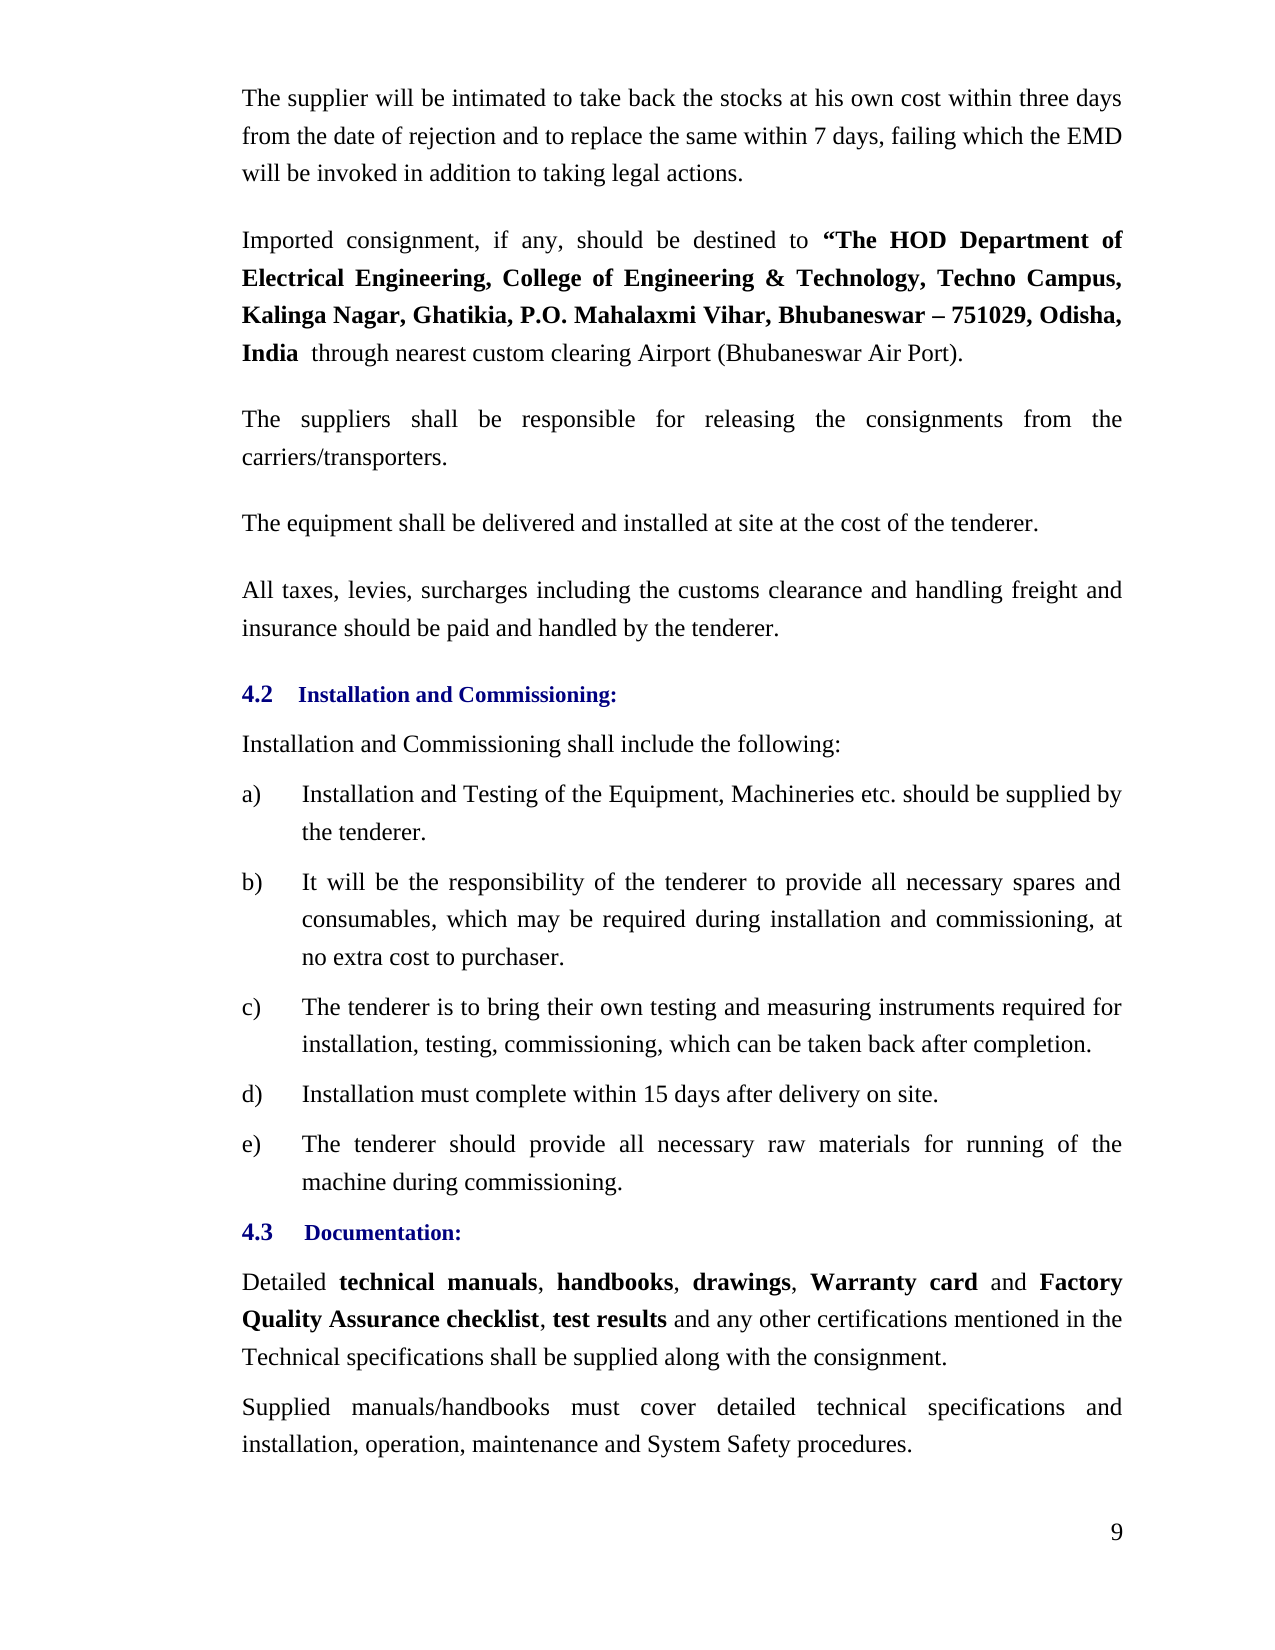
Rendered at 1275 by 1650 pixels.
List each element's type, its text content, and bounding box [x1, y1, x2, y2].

text The suppliers shall be responsible for releasing the consignments from the carriers/transporters. [242, 396, 1123, 471]
list The tenderer is to bring their own testing and measuring instruments required for installation, testing, commissioning, which can be taken back after completion. [242, 983, 1123, 1058]
list It will be the responsibility of the tenderer to provide all necessary spares and consumables, which may be required during installation and commissioning, at no extra cost to purchaser. [242, 858, 1123, 971]
subtitle 4.3 Documentation: [242, 1208, 1123, 1246]
text The equipment shall be delivered and installed at site at the cost of the tenderer. [242, 500, 1123, 537]
list Installation and Testing of the Equipment, Machineries etc. should be supplied by the tenderer. [242, 771, 1123, 846]
text Imported consignment, if any, should be destined to “The HOD Department of Electrical Engineering, College of Engineering & Technology, Techno Campus, Kalinga Nagar, Ghatikia, P.O. Mahalaxmi Vihar, Bhubaneswar – 751029, Odisha, India through nearest custom clearing Airport (Bhubaneswar Air Port). [242, 216, 1123, 366]
subtitle 4.2 Installation and Commissioning: [242, 671, 1123, 708]
text Installation and Commissioning shall include the following: [242, 721, 1123, 758]
list The tenderer should provide all necessary raw materials for running of the machine during commissioning. [242, 1121, 1123, 1196]
text Detailed technical manuals, handbooks, drawings, Warranty card and Factory Quality Assurance checklist, test results and any other certifications mentioned in the Technical specifications shall be supplied along with the consignment. [242, 1258, 1123, 1371]
text All taxes, levies, surcharges including the customs clearance and handling freight and insurance should be paid and handled by the tenderer. [242, 566, 1123, 641]
text Supplied manuals/handbooks must cover detailed technical specifications and installation, operation, maintenance and System Safety procedures. [242, 1383, 1123, 1458]
text The supplier will be intimated to take back the stocks at his own cost within three days from the date of rejection and to replace the same within 7 days, failing which the EMD will be invoked in addition to taking legal actions. [242, 75, 1123, 187]
list Installation must complete within 15 days after delivery on site. [242, 1071, 1123, 1108]
